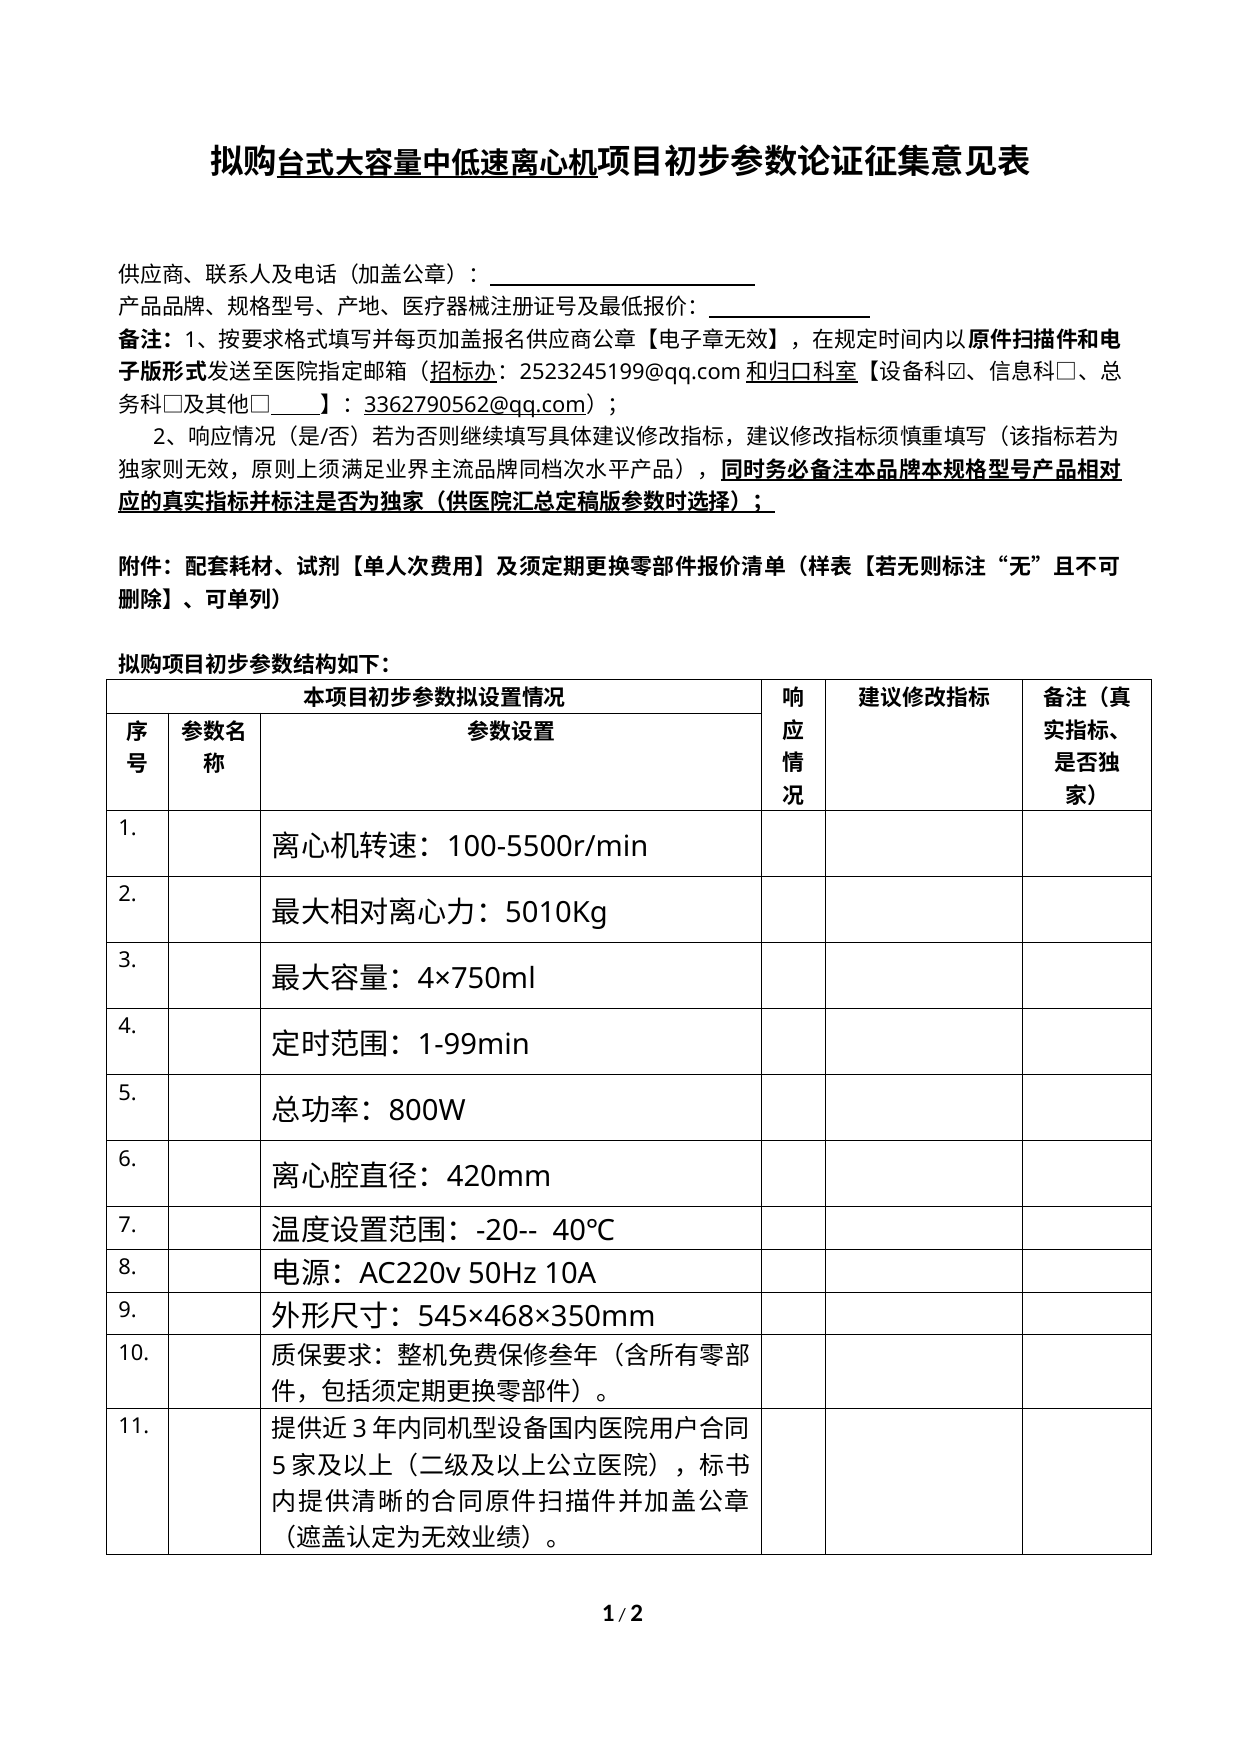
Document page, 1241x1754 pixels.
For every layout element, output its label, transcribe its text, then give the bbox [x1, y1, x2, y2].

table_cell [762, 1335, 825, 1408]
text 附件：配套耗材、试剂【单人次费用】及须定期更换零部件报价清单（样表【若无则标注“无”且不可删除】、可单列） [118, 549, 1122, 614]
table_cell [107, 877, 168, 942]
table_cell [1023, 943, 1151, 1008]
table_cell [169, 1207, 260, 1249]
table_cell [1023, 1293, 1151, 1334]
table_cell 质保要求：整机免费保修叁年（含所有零部件，包括须定期更换零部件）。 [261, 1335, 761, 1408]
table_cell [1023, 811, 1151, 876]
table_cell [826, 1335, 1022, 1408]
table_cell [1023, 1335, 1151, 1408]
table_cell [826, 943, 1022, 1008]
table_cell [169, 1075, 260, 1140]
text 产品品牌、规格型号、产地、医疗器械注册证号及最低报价： [118, 289, 1122, 321]
table_header 响应情况 [762, 680, 825, 810]
table_cell 温度设置范围：-20-- 40℃ [261, 1207, 761, 1249]
table_cell [107, 811, 168, 876]
table_header 本项目初步参数拟设置情况 [107, 680, 761, 712]
table_cell [762, 1075, 825, 1140]
table_cell [169, 877, 260, 942]
text 供应商、联系人及电话（加盖公章）： [118, 256, 1122, 289]
table_cell [826, 1293, 1022, 1334]
table_header 备注（真实指标、是否独家） [1023, 680, 1151, 810]
table_cell [826, 1075, 1022, 1140]
table_cell [1023, 1141, 1151, 1206]
table_cell [762, 1409, 825, 1554]
table_cell [826, 1250, 1022, 1292]
table_cell [169, 1335, 260, 1408]
table_cell [107, 1335, 168, 1408]
table_cell [169, 943, 260, 1008]
table_cell [762, 1207, 825, 1249]
table_cell [762, 1141, 825, 1206]
table_cell 定时范围：1-99min [261, 1009, 761, 1074]
table_cell [169, 1250, 260, 1292]
table_cell 总功率：800W [261, 1075, 761, 1140]
table_cell [107, 1141, 168, 1206]
table_cell [107, 943, 168, 1008]
table_cell [1023, 1207, 1151, 1249]
table_cell [169, 1141, 260, 1206]
table_cell [762, 1250, 825, 1292]
table_cell 外形尺寸：545×468×350mm [261, 1293, 761, 1334]
table_cell 电源：AC220v 50Hz 10A [261, 1250, 761, 1292]
table_cell [169, 1009, 260, 1074]
table_cell [762, 811, 825, 876]
table_cell [762, 1009, 825, 1074]
table_cell [169, 1409, 260, 1554]
table_cell 参数名称 [169, 714, 260, 810]
table_cell [826, 1409, 1022, 1554]
table_cell [1023, 1009, 1151, 1074]
table_cell [1023, 877, 1151, 942]
table_cell [1023, 1409, 1151, 1554]
table_cell 离心机转速：100-5500r/min [261, 811, 761, 876]
table_cell [107, 1009, 168, 1074]
table_cell 提供近3年内同机型设备国内医院用户合同5家及以上（二级及以上公立医院），标书内提供清晰的合同原件扫描件并加盖公章（遮盖认定为无效业绩）。 [261, 1409, 761, 1554]
table_cell [107, 1409, 168, 1554]
table_cell [169, 811, 260, 876]
table_cell 最大相对离心力：5010Kg [261, 877, 761, 942]
table_cell [826, 1009, 1022, 1074]
text 拟购项目初步参数结构如下： [118, 646, 1122, 679]
table_cell [826, 877, 1022, 942]
table_cell [762, 943, 825, 1008]
table_cell [826, 811, 1022, 876]
table_cell [762, 1293, 825, 1334]
table_cell [1023, 1250, 1151, 1292]
table_cell 最大容量：4×750ml [261, 943, 761, 1008]
table_cell 序号 [107, 714, 168, 810]
table_cell [107, 1075, 168, 1140]
table_cell 参数设置 [261, 714, 761, 810]
table_cell [826, 1141, 1022, 1206]
table_cell [107, 1207, 168, 1249]
table_cell [762, 877, 825, 942]
table_cell [107, 1293, 168, 1334]
table_cell 离心腔直径：420mm [261, 1141, 761, 1206]
table_cell [1023, 1075, 1151, 1140]
text 备注：1、按要求格式填写并每页加盖报名供应商公章【电子章无效】，在规定时间内以原件扫描件和电子版形式发送至医院指定邮箱（招标办：2523245199@qq.com和归口科室【设备科☑、信息科□、总务科□及其他□ 】：3362790562@qq.com）； [118, 321, 1122, 419]
text 2、响应情况（是/否）若为否则继续填写具体建议修改指标，建议修改指标须慎重填写（该指标若为独家则无效，原则上须满足业界主流品牌同档次水平产品），同时务必备注本品牌本规格型号产品相对应的真实指标并标注是否为独家（供医院汇总定稿版参数时选择）； [118, 419, 1122, 516]
table_header 建议修改指标 [826, 680, 1022, 810]
table_cell [169, 1293, 260, 1334]
table_cell [107, 1250, 168, 1292]
table_cell [826, 1207, 1022, 1249]
text 拟购台式大容量中低速离心机项目初步参数论证征集意见表 [118, 126, 1122, 191]
